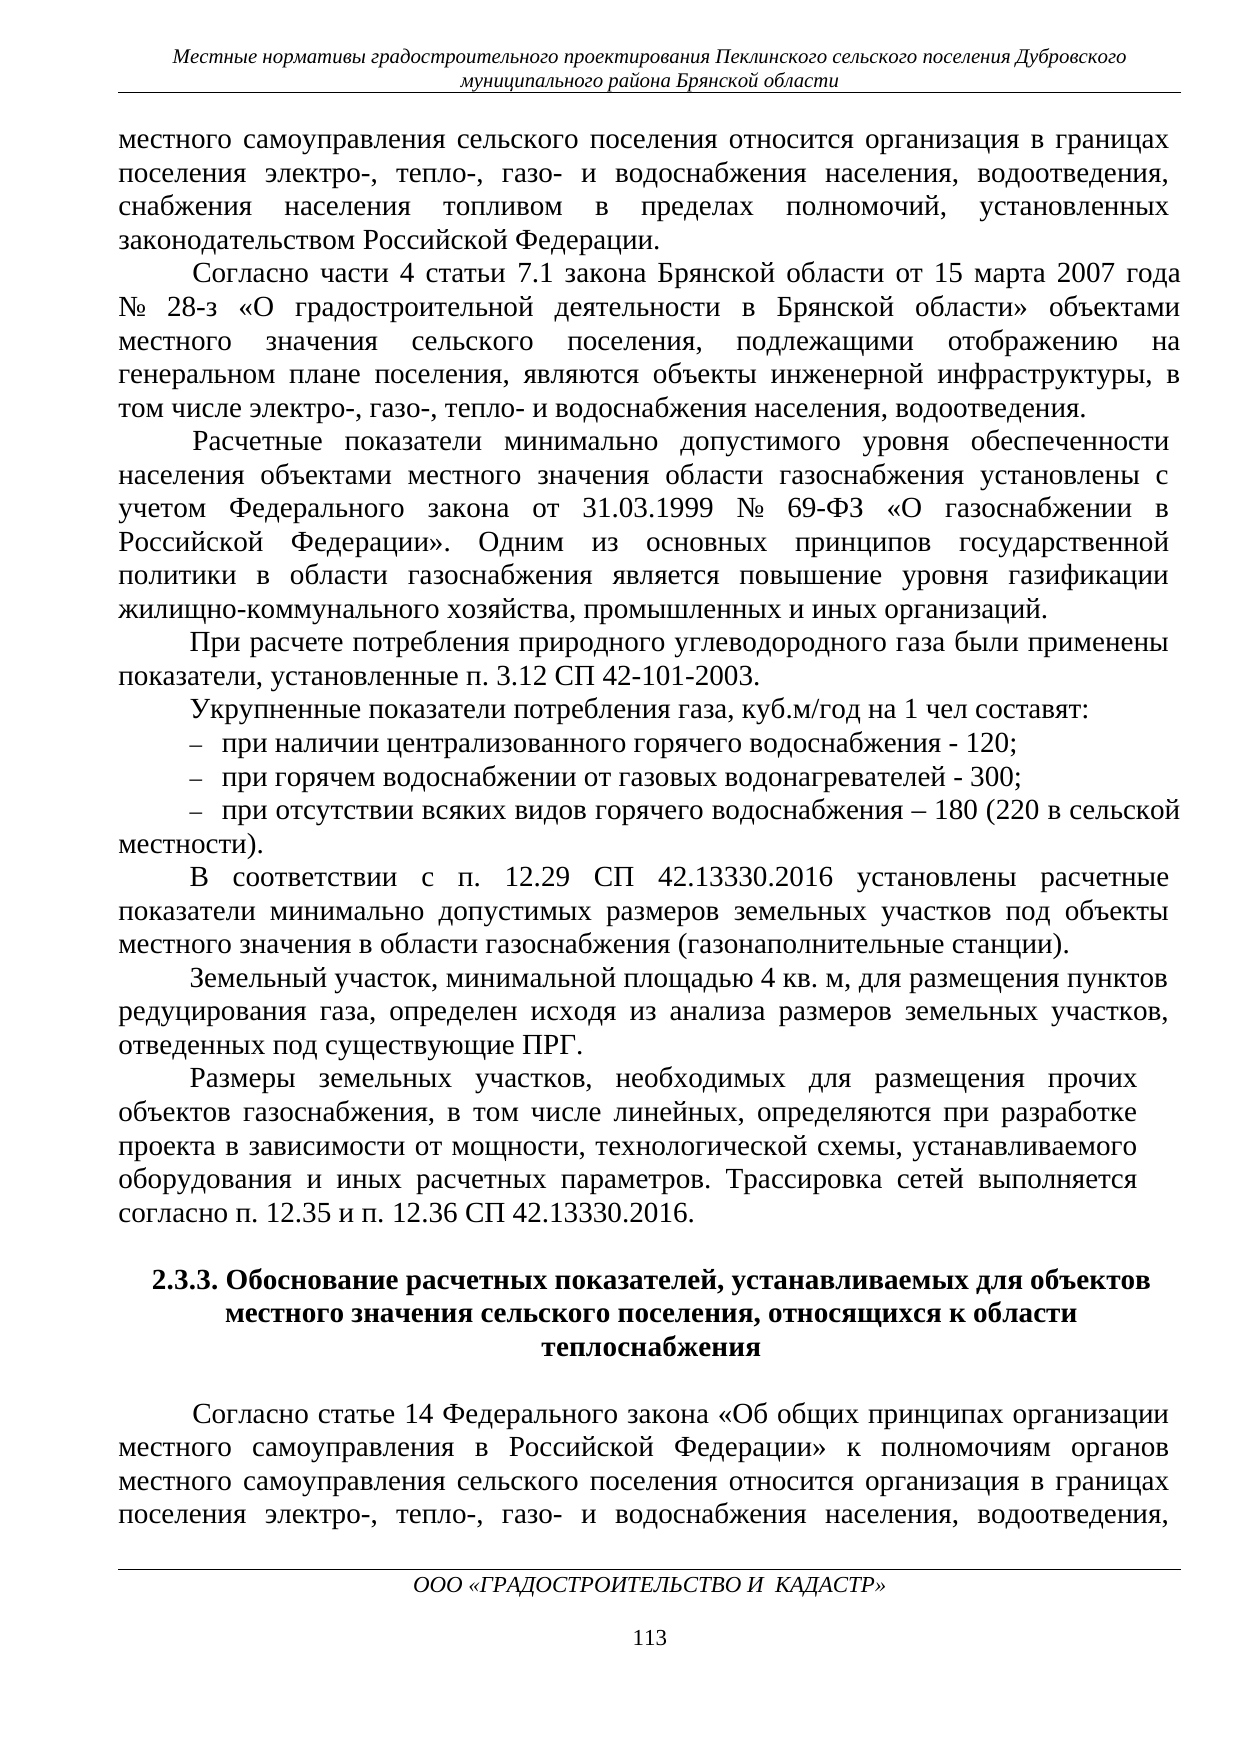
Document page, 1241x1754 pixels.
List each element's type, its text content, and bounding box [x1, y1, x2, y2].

list при отсутствии всяких видов горячего водоснабжения – 180 (220 в сельской местности). [118, 792, 1181, 859]
text Укрупненные показатели потребления газа, куб.м/год на 1 чел составят: [118, 692, 1181, 725]
list Обоснование расчетных показателей, устанавливаемых для объектов местного значения сельского поселения, относящихся к области теплоснабжения [118, 1262, 1184, 1362]
text При расчете потребления природного углеводородного газа были применены показатели, установленные п. 3.12 СП 42-101-2003. [118, 624, 1169, 692]
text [118, 121, 1170, 256]
text Земельный участок, минимальной площадью 4 кв. м, для размещения пунктов редуцирования газа, определен исходя из анализа размеров земельных участков, отведенных под существующие ПРГ. [118, 960, 1169, 1061]
list при горячем водоснабжении от газовых водонагревателей - 300; [118, 759, 1181, 792]
text Размеры земельных участков, необходимых для размещения прочих объектов газоснабжения, в том числе линейных, определяются при разработке проекта в зависимости от мощности, технологической схемы, устанавливаемого оборудования и иных расчетных параметров. Трассировка сетей выполняется согласно п. 12.35 и п. 12.36 СП 42.13330.2016. [118, 1061, 1138, 1228]
list при наличии централизованного горячего водоснабжения - 120; [118, 725, 1181, 759]
text В соответствии с п. 12.29 СП 42.13330.2016 установлены расчетные показатели минимально допустимых размеров земельных участков под объекты местного значения в области газоснабжения (газонаполнительные станции). [118, 859, 1170, 960]
text Согласно части 4 статьи 7.1 закона Брянской области от 15 марта 2007 года № 28-з «О градостроительной деятельности в Брянской области» объектами местного значения сельского поселения, подлежащими отображению на генеральном плане поселения, являются объекты инженерной инфраструктуры, в том числе электро-, газо-, тепло- и водоснабжения населения, водоотведения. [118, 256, 1181, 423]
text Расчетные показатели минимально допустимого уровня обеспеченности населения объектами местного значения области газоснабжения установлены с учетом Федерального закона от 31.03.1999 № 69-ФЗ «О газоснабжении в Российской Федерации». Одним из основных принципов государственной политики в области газоснабжения является повышение уровня газификации жилищно-коммунального хозяйства, промышленных и иных организаций. [118, 423, 1170, 624]
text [118, 1396, 1170, 1530]
